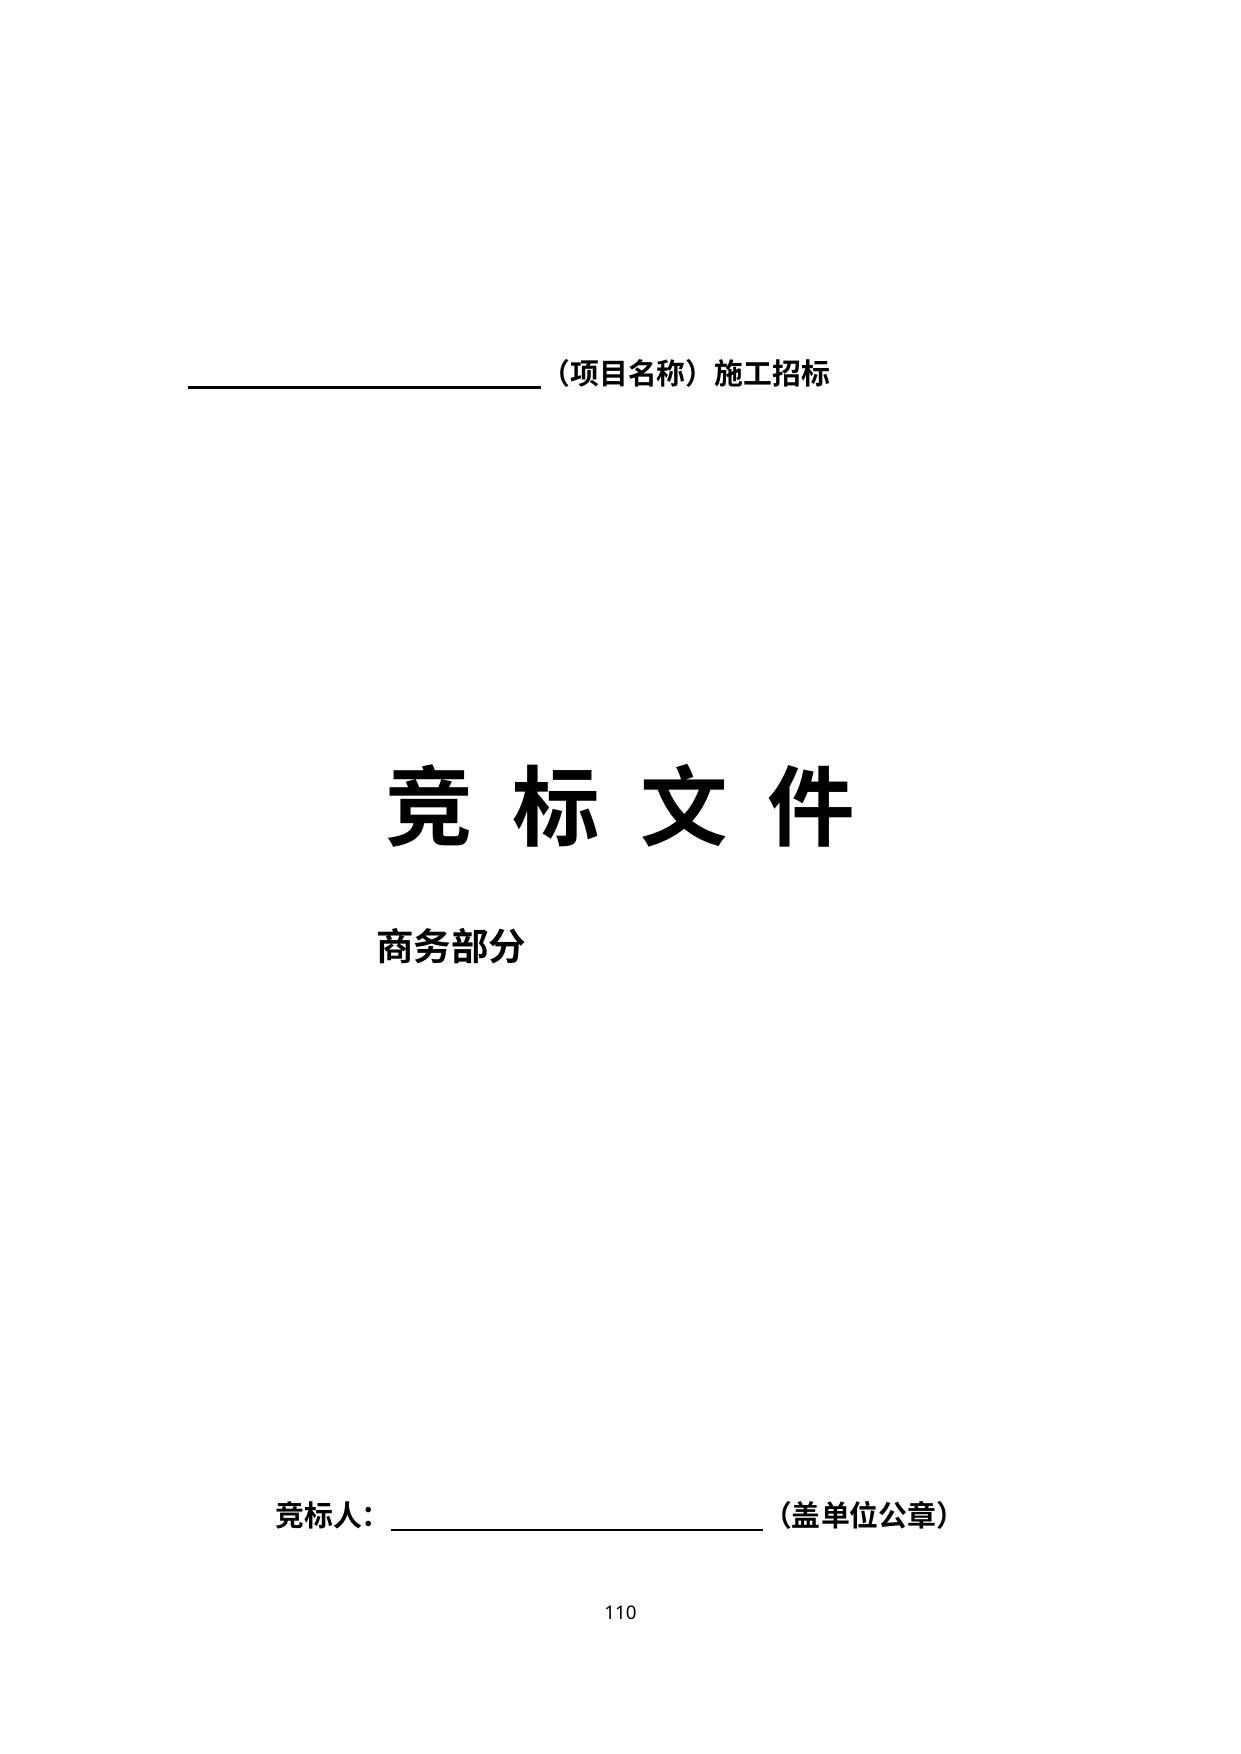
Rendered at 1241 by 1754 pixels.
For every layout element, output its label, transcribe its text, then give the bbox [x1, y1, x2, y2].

text 竞标人： （盖单位公章） [187, 1493, 1053, 1535]
text （项目名称）施工招标 [187, 350, 1053, 392]
text 竞 标 文 件 [187, 738, 1053, 864]
text 商务部分 [187, 917, 1053, 971]
